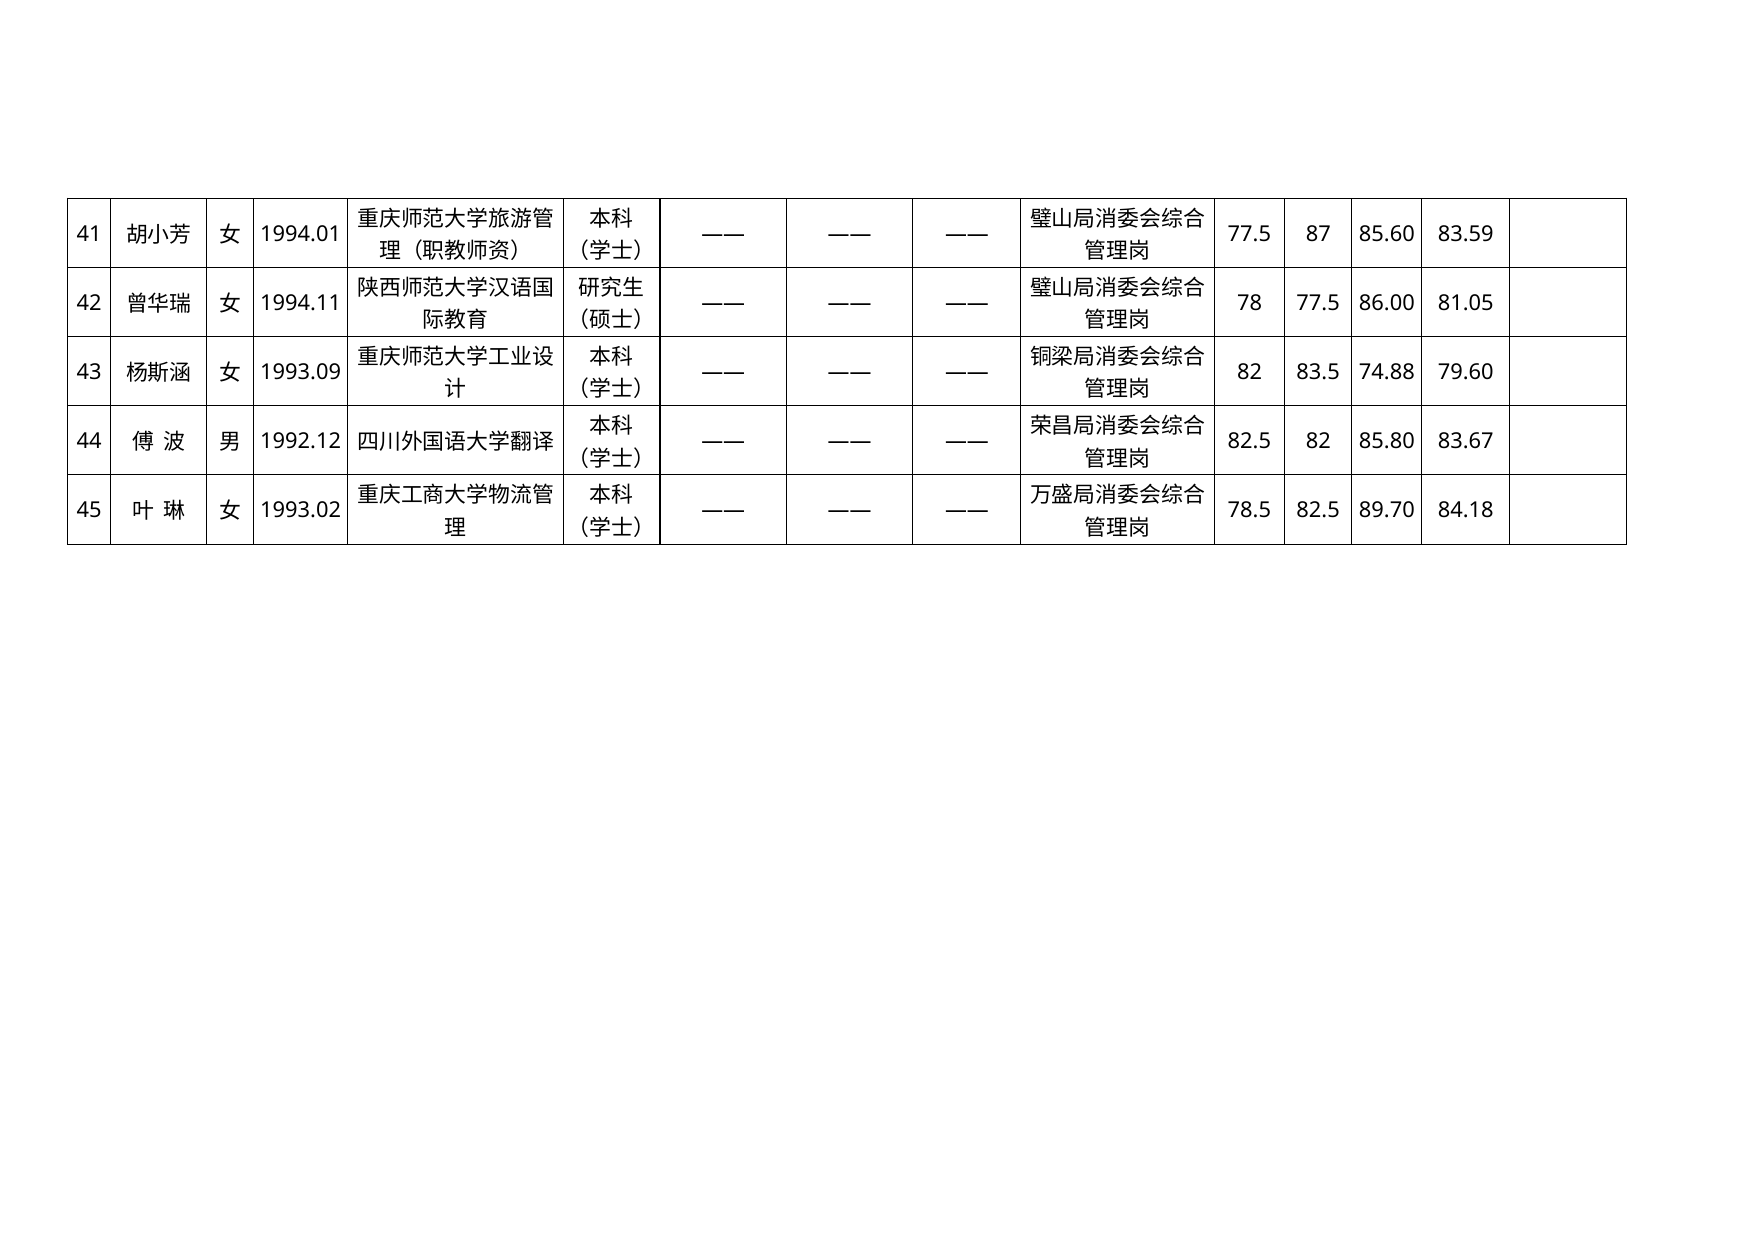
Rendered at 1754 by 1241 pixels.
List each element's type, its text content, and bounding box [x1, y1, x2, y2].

table_cell 77.5 [1285, 268, 1351, 336]
table_cell 女 [207, 199, 253, 267]
table_cell 杨斯涵 [111, 337, 206, 405]
table_cell 85.60 [1352, 199, 1421, 267]
table_cell 曾华瑞 [111, 268, 206, 336]
table_cell 本科 （学士） [564, 475, 659, 543]
table_cell 璧山局消委会综合管理岗 [1021, 199, 1214, 267]
table_cell —— [913, 268, 1020, 336]
table_cell —— [787, 199, 912, 267]
table_cell [1510, 475, 1626, 543]
table_cell 1992.12 [254, 406, 347, 474]
table_cell [1510, 268, 1626, 336]
table_cell 82 [1285, 406, 1351, 474]
table_cell 本科 （学士） [564, 406, 659, 474]
table_cell 82.5 [1285, 475, 1351, 543]
table_cell —— [661, 199, 786, 267]
table_cell 83.59 [1422, 199, 1509, 267]
table_cell 万盛局消委会综合管理岗 [1021, 475, 1214, 543]
table_cell 86.00 [1352, 268, 1421, 336]
table_cell 41 [68, 199, 110, 267]
table_cell 43 [68, 337, 110, 405]
table_cell —— [661, 337, 786, 405]
table_cell 89.70 [1352, 475, 1421, 543]
table_cell 女 [207, 337, 253, 405]
table_cell 叶 琳 [111, 475, 206, 543]
table_cell 85.80 [1352, 406, 1421, 474]
table_cell 87 [1285, 199, 1351, 267]
table_cell 81.05 [1422, 268, 1509, 336]
table_cell 本科 （学士） [564, 199, 659, 267]
table_cell 83.67 [1422, 406, 1509, 474]
table_cell 44 [68, 406, 110, 474]
table_cell —— [913, 337, 1020, 405]
table_cell 78 [1215, 268, 1284, 336]
table_cell 1993.09 [254, 337, 347, 405]
table_cell —— [661, 406, 786, 474]
table_cell —— [913, 199, 1020, 267]
table_cell 璧山局消委会综合管理岗 [1021, 268, 1214, 336]
table_cell 重庆工商大学物流管理 [348, 475, 563, 543]
table_cell 42 [68, 268, 110, 336]
table_cell 78.5 [1215, 475, 1284, 543]
table_cell 研究生 （硕士） [564, 268, 659, 336]
table_cell 四川外国语大学翻译 [348, 406, 563, 474]
table_cell 荣昌局消委会综合管理岗 [1021, 406, 1214, 474]
table_cell —— [787, 475, 912, 543]
table_cell —— [787, 337, 912, 405]
table_cell 1994.11 [254, 268, 347, 336]
table_cell —— [913, 406, 1020, 474]
table_cell 傅 波 [111, 406, 206, 474]
table_cell 陕西师范大学汉语国际教育 [348, 268, 563, 336]
table_cell 男 [207, 406, 253, 474]
table_cell —— [661, 475, 786, 543]
table_cell [1510, 337, 1626, 405]
table_cell 胡小芳 [111, 199, 206, 267]
table_cell 本科 （学士） [564, 337, 659, 405]
table_cell [1510, 406, 1626, 474]
table_cell 1994.01 [254, 199, 347, 267]
table_cell 83.5 [1285, 337, 1351, 405]
table_cell 77.5 [1215, 199, 1284, 267]
table_cell [1510, 199, 1626, 267]
table_cell 45 [68, 475, 110, 543]
table_cell 女 [207, 268, 253, 336]
table_cell 79.60 [1422, 337, 1509, 405]
table_cell 82 [1215, 337, 1284, 405]
table_cell —— [913, 475, 1020, 543]
table_cell —— [787, 268, 912, 336]
table_cell 重庆师范大学旅游管理（职教师资） [348, 199, 563, 267]
table_cell —— [787, 406, 912, 474]
table_cell 女 [207, 475, 253, 543]
table_cell 1993.02 [254, 475, 347, 543]
table_cell 74.88 [1352, 337, 1421, 405]
table_cell 84.18 [1422, 475, 1509, 543]
table_cell 重庆师范大学工业设计 [348, 337, 563, 405]
table_cell 铜梁局消委会综合管理岗 [1021, 337, 1214, 405]
table_cell —— [661, 268, 786, 336]
table_cell 82.5 [1215, 406, 1284, 474]
